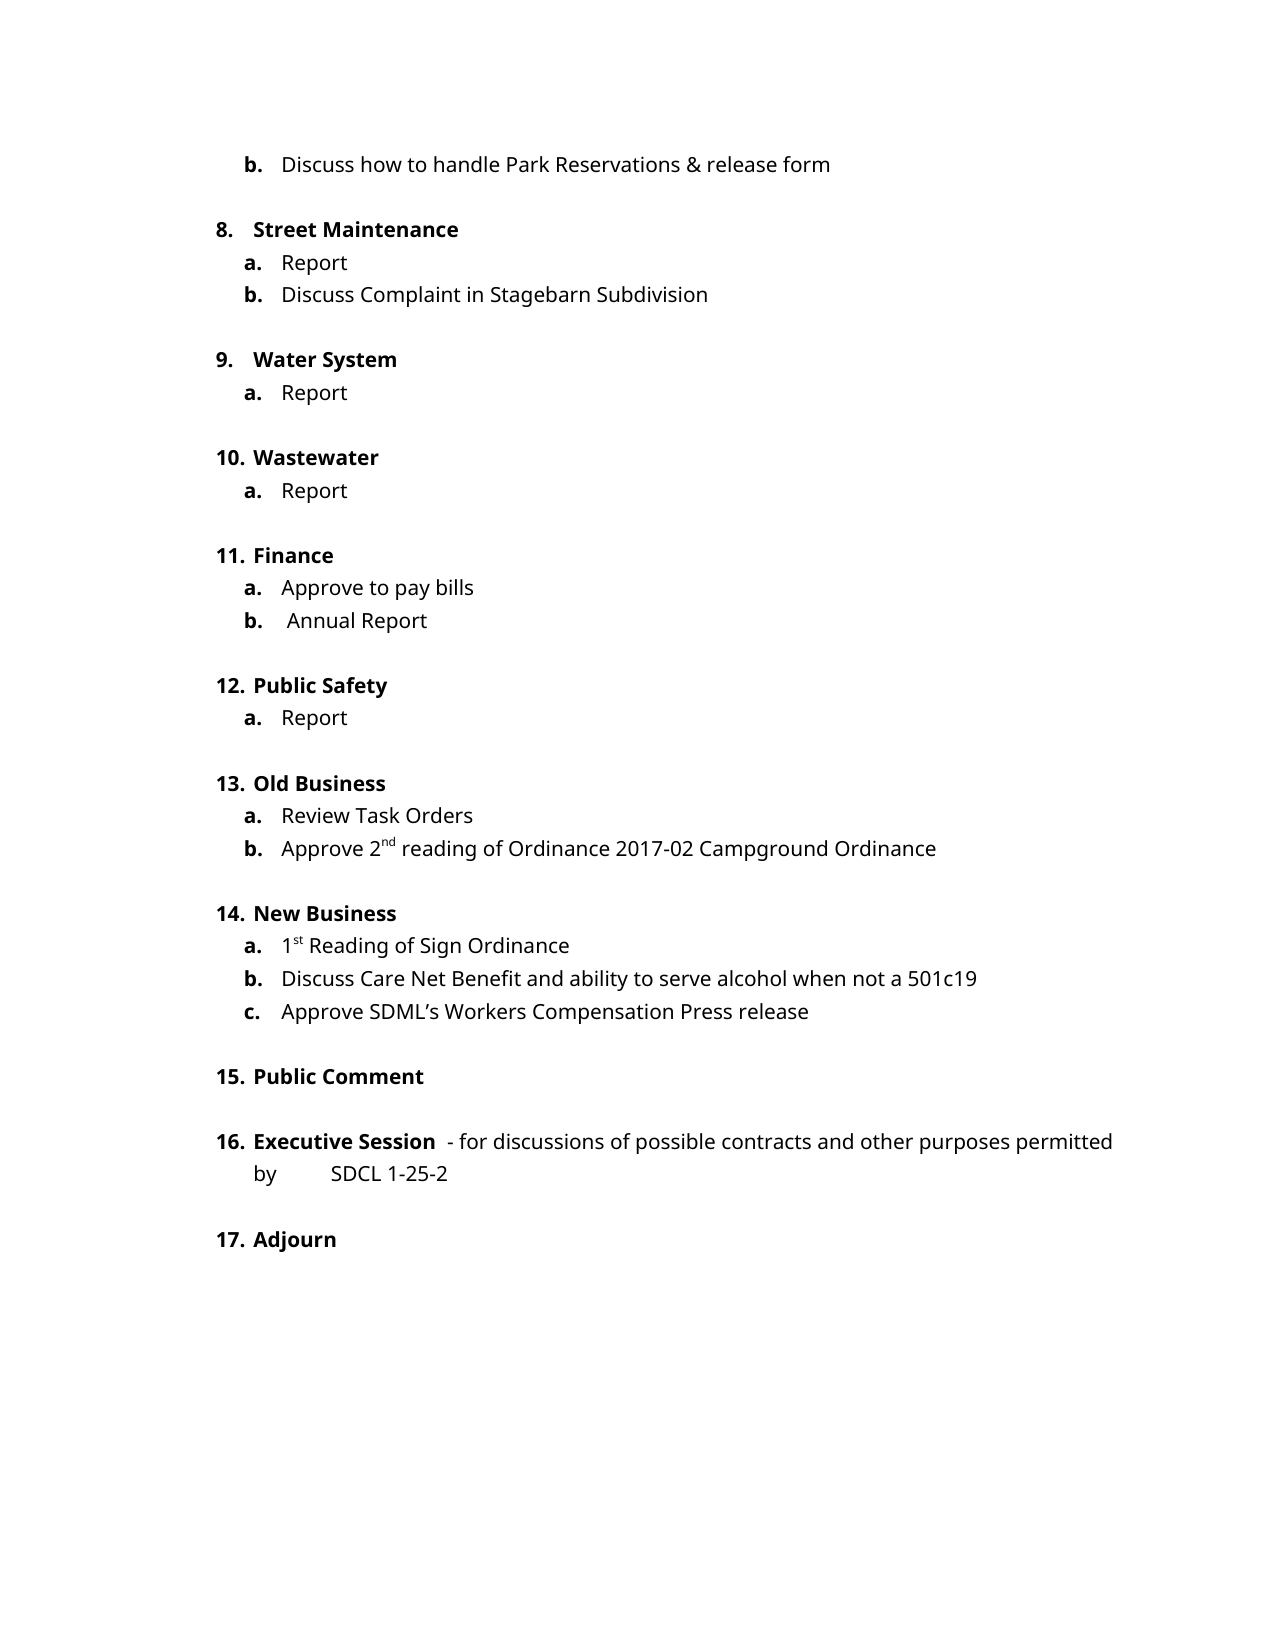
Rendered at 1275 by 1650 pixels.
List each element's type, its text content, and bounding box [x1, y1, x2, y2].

list Report [244, 378, 1125, 407]
list Water System [216, 346, 1125, 374]
list Discuss how to handle Park Reservations & release form [244, 150, 1125, 178]
list Adjourn [216, 1225, 1125, 1253]
list Annual Report [244, 606, 1125, 634]
list Finance [216, 541, 1125, 569]
list Public Safety [216, 671, 1125, 699]
list New Business [216, 899, 1125, 927]
list Approve to pay bills [244, 573, 1125, 602]
list Approve 2nd reading of Ordinance 2017-02 Campground Ordinance [244, 834, 1125, 862]
list Discuss Care Net Benefit and ability to serve alcohol when not a 501c19 [244, 964, 1125, 993]
list Discuss Complaint in Stagebarn Subdivision [244, 280, 1125, 309]
list Old Business [216, 769, 1125, 797]
list Report [244, 476, 1125, 504]
list Street Maintenance [216, 215, 1125, 244]
list Report [244, 703, 1125, 732]
list 1st Reading of Sign Ordinance [244, 932, 1125, 960]
list Approve SDML’s Workers Compensation Press release [244, 997, 1125, 1025]
list Executive Session - for discussions of possible contracts and other purposes permitted by SDCL 1-25-2 [216, 1127, 1125, 1221]
list Review Task Orders [244, 801, 1125, 830]
list Public Comment [216, 1062, 1125, 1091]
list Wastewater [216, 443, 1125, 472]
list Report [244, 248, 1125, 276]
